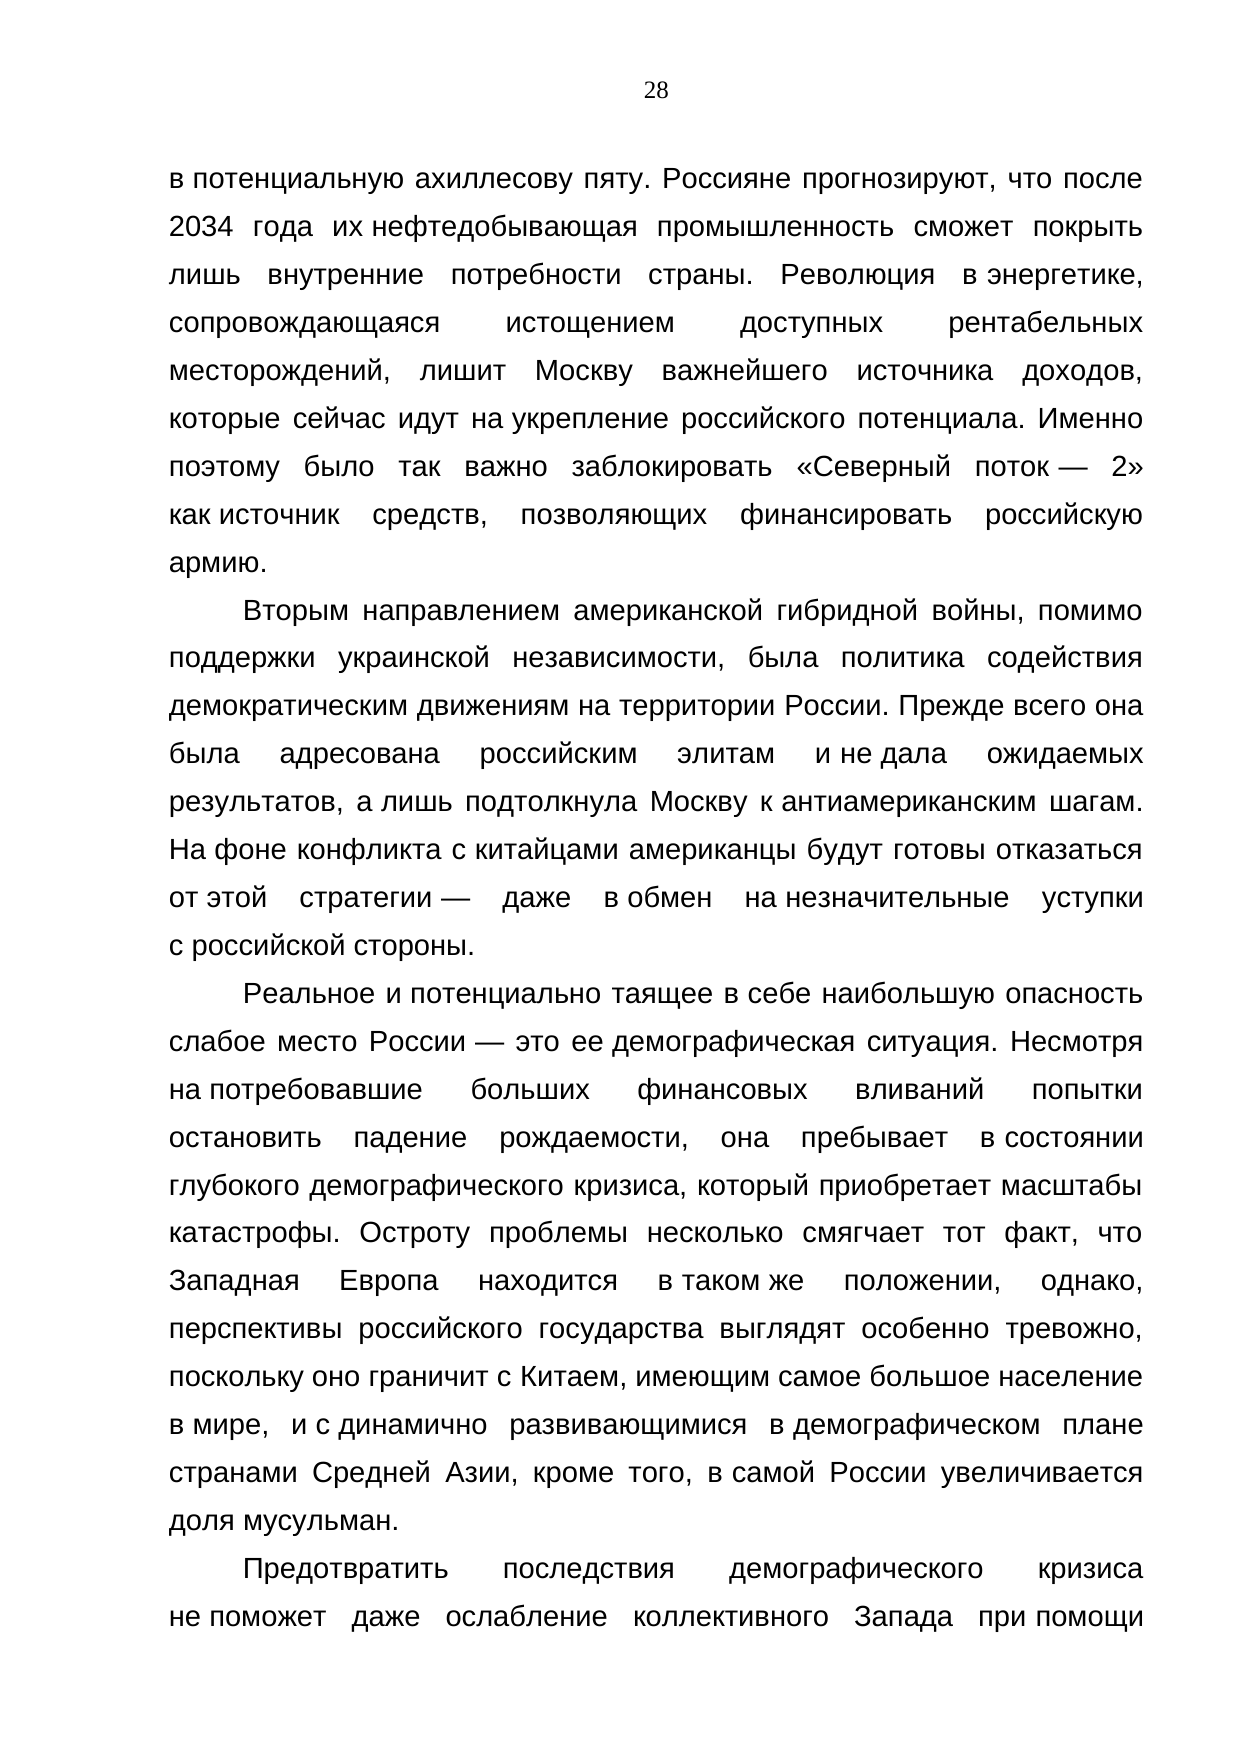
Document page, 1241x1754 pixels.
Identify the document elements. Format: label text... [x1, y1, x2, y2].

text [169, 161, 1144, 578]
text Реальное и потенциально таящее в себе наибольшую опасность слабое место России — это ее демографическая ситуация. Несмотря на потребовавшие больших финансовых вливаний попытки остановить падение рождаемости, она пребывает в состоянии глубокого демографического кризиса, который приобретает масштабы катастрофы. Остроту проблемы несколько смягчает тот факт, что Западная Европа находится в таком же положении, однако, перспективы российского государства выглядят особенно тревожно, поскольку оно граничит с Китаем, имеющим самое большое население в мире, и с динамично развивающимися в демографическом плане странами Средней Азии, кроме того, в самой России увеличивается доля мусульман. [169, 976, 1144, 1536]
text Вторым направлением американской гибридной войны, помимо поддержки украинской независимости, была политика содействия демократическим движениям на территории России. Прежде всего она была адресована российским элитам и не дала ожидаемых результатов, а лишь подтолкнула Москву к антиамериканским шагам. На фоне конфликта с китайцами американцы будут готовы отказаться от этой стратегии — даже в обмен на незначительные уступки с российской стороны. [169, 592, 1144, 961]
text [169, 1551, 1144, 1632]
